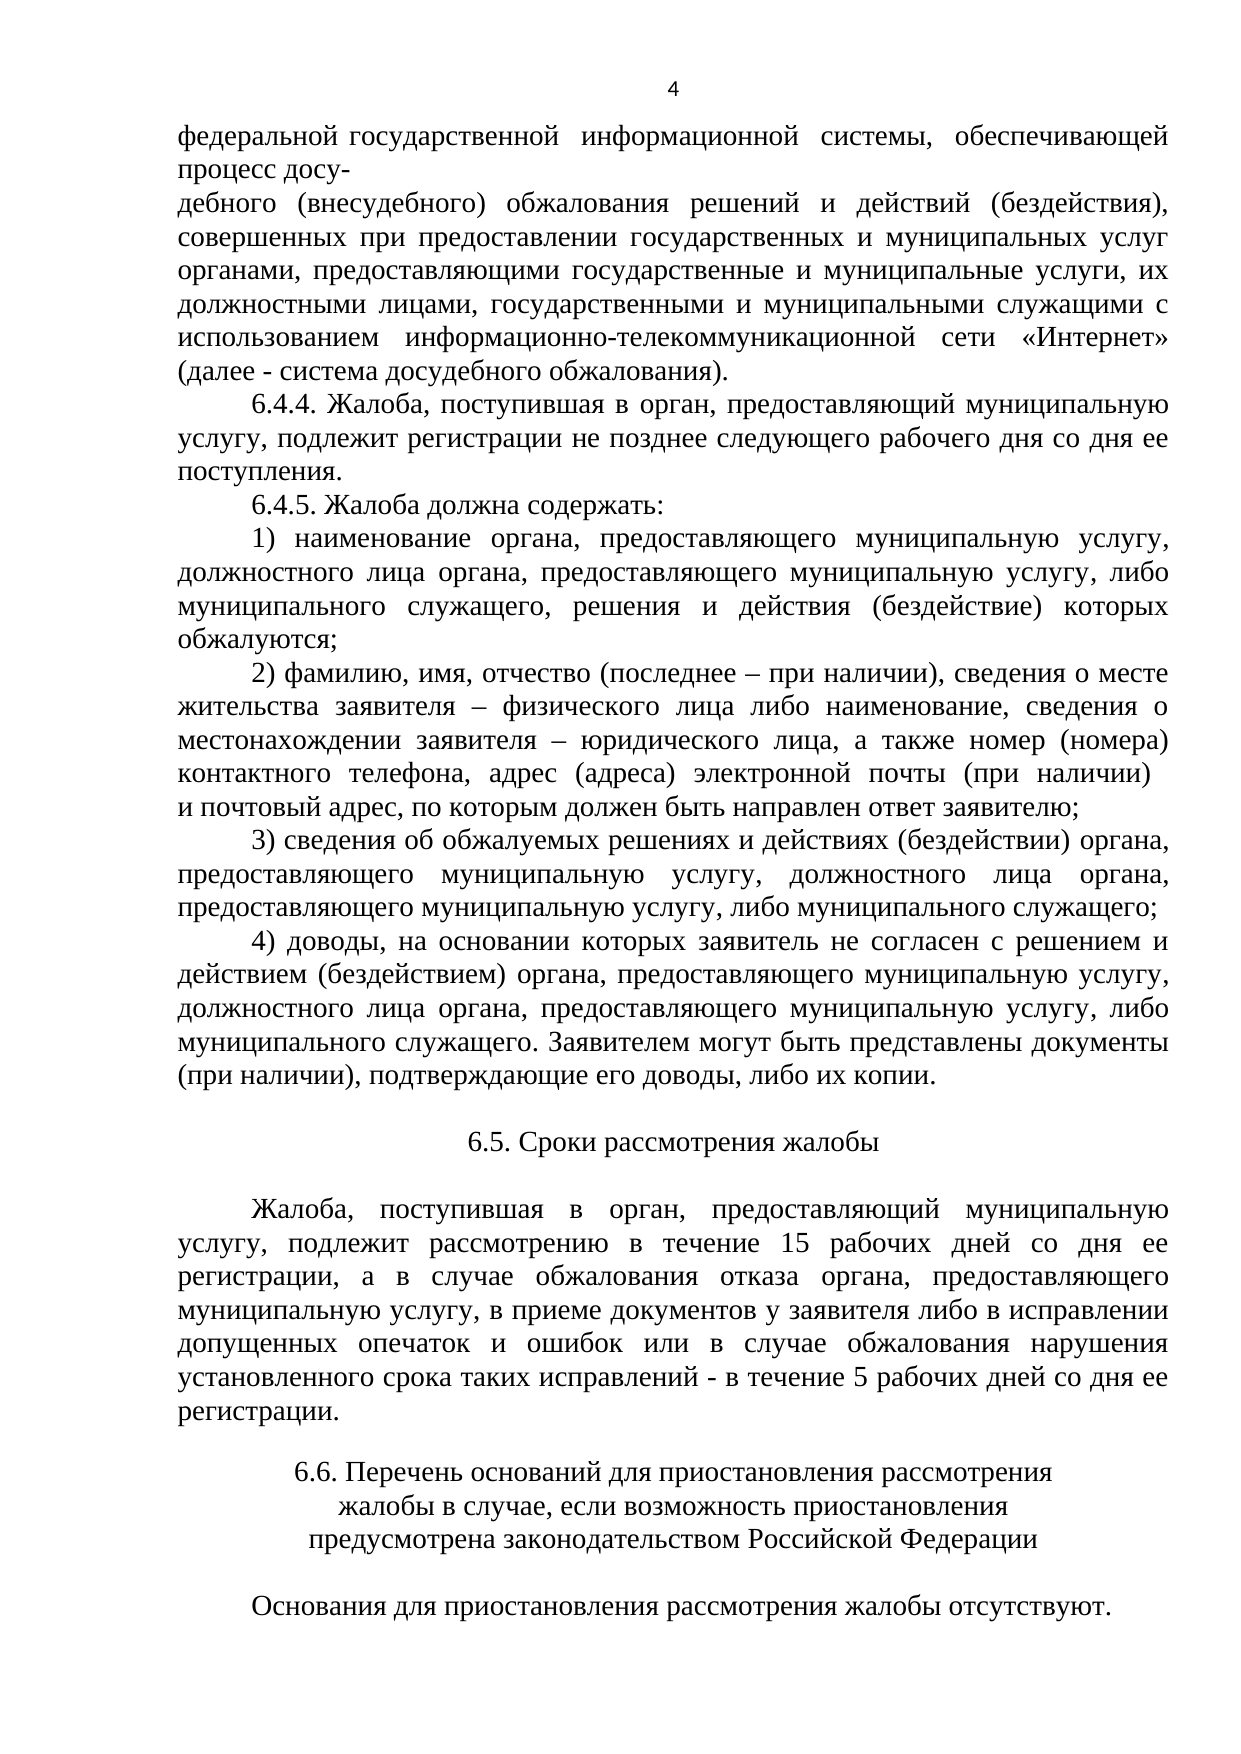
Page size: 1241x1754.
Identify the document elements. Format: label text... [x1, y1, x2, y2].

text дебного (внесудебного) обжалования решений и действий (бездействия), совершенных при предоставлении государственных и муниципальных услуг органами, предоставляющими государственные и муниципальные услуги, их должностными лицами, государственными и муниципальными служащими с использованием информационно-телекоммуникационной сети «Интернет» (далее - система досудебного обжалования). [177, 185, 1169, 386]
text жалобы в случае, если возможность приостановления [177, 1488, 1169, 1521]
text 1) наименование органа, предоставляющего муниципальную услугу, должностного лица органа, предоставляющего муниципальную услугу, либо муниципального служащего, решения и действия (бездействие) которых обжалуются; [177, 521, 1169, 655]
text 6.5. Сроки рассмотрения жалобы [177, 1124, 1169, 1158]
text предусмотрена законодательством Российской Федерации [177, 1521, 1169, 1555]
text 6.6. Перечень оснований для приостановления рассмотрения [177, 1454, 1169, 1488]
text Жалоба, поступившая в орган, предоставляющий муниципальную услугу, подлежит рассмотрению в течение 15 рабочих дней со дня ее регистрации, а в случае обжалования отказа органа, предоставляющего муниципальную услугу, в приеме документов у заявителя либо в исправлении допущенных опечаток и ошибок или в случае обжалования нарушения установленного срока таких исправлений - в течение 5 рабочих дней со дня ее регистрации. [177, 1191, 1169, 1426]
text 3) сведения об обжалуемых решениях и действиях (бездействии) органа, предоставляющего муниципальную услугу, должностного лица органа, предоставляющего муниципальную услугу, либо муниципального служащего; [177, 822, 1169, 923]
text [177, 118, 1169, 185]
text 4) доводы, на основании которых заявитель не согласен с решением и действием (бездействием) органа, предоставляющего муниципальную услугу, должностного лица органа, предоставляющего муниципальную услугу, либо муниципального служащего. Заявителем могут быть представлены документы (при наличии), подтверждающие его доводы, либо их копии. [177, 923, 1169, 1091]
text Основания для приостановления рассмотрения жалобы отсутствуют. [177, 1588, 1169, 1622]
text 2) фамилию, имя, отчество (последнее – при наличии), сведения о месте жительства заявителя – физического лица либо наименование, сведения о местонахождении заявителя – юридического лица, а также номер (номера) контактного телефона, адрес (адреса) электронной почты (при наличии) и почтовый адрес, по которым должен быть направлен ответ заявителю; [177, 655, 1169, 822]
text 6.4.5. Жалоба должна содержать: [177, 487, 1169, 521]
text 6.4.4. Жалоба, поступившая в орган, предоставляющий муниципальную услугу, подлежит регистрации не позднее следующего рабочего дня со дня ее поступления. [177, 386, 1169, 487]
